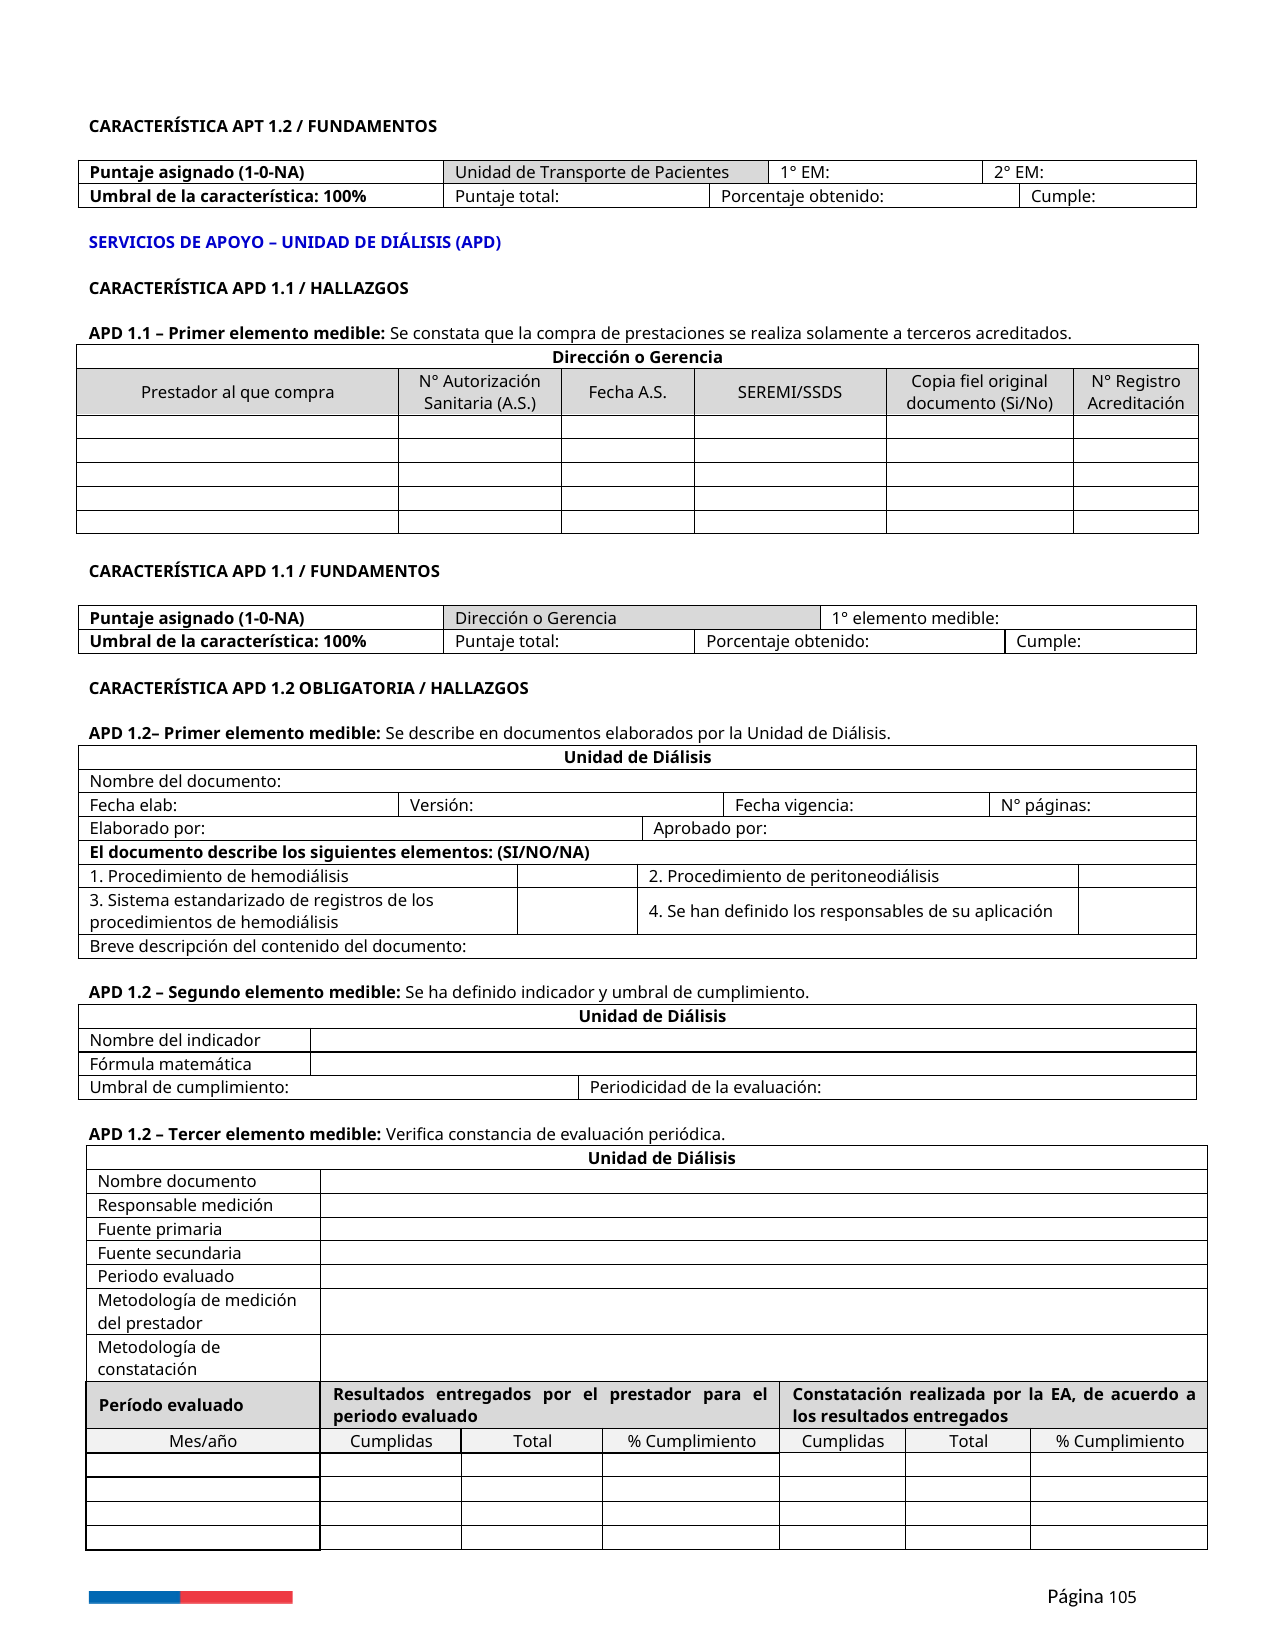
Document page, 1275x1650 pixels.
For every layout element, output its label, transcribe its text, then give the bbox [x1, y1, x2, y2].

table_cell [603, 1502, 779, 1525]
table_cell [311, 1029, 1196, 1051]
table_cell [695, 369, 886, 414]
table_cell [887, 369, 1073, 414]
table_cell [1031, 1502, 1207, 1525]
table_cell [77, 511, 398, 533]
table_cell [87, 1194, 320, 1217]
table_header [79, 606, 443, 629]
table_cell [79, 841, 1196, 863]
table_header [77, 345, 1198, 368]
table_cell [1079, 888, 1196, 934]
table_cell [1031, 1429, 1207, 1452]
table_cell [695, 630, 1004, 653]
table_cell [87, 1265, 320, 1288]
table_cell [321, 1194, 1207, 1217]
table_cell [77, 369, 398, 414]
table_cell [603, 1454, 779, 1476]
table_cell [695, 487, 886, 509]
text CARACTERÍSTICA APT 1.2 / FUNDAMENTOS [89, 114, 1186, 137]
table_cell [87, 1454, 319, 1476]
text CARACTERÍSTICA APD 1.1 / HALLAZGOS [89, 276, 1186, 299]
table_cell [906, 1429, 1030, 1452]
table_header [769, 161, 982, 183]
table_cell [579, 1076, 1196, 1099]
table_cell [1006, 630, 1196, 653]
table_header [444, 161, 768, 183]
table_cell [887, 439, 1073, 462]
text CARACTERÍSTICA APD 1.1 / FUNDAMENTOS [89, 560, 1186, 583]
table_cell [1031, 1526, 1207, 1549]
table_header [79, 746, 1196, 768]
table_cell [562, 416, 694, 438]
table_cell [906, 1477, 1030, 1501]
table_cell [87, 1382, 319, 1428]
text CARACTERÍSTICA APD 1.2 OBLIGATORIA / HALLAZGOS [89, 677, 1186, 699]
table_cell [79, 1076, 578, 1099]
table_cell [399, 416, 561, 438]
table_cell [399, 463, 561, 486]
picture [88, 1591, 293, 1604]
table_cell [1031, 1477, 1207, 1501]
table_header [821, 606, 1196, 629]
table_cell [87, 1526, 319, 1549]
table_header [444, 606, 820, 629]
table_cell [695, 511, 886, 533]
text APD 1.2 – Segundo elemento medible: Se ha definido indicador y umbral de cumplimiento. [89, 981, 1186, 1004]
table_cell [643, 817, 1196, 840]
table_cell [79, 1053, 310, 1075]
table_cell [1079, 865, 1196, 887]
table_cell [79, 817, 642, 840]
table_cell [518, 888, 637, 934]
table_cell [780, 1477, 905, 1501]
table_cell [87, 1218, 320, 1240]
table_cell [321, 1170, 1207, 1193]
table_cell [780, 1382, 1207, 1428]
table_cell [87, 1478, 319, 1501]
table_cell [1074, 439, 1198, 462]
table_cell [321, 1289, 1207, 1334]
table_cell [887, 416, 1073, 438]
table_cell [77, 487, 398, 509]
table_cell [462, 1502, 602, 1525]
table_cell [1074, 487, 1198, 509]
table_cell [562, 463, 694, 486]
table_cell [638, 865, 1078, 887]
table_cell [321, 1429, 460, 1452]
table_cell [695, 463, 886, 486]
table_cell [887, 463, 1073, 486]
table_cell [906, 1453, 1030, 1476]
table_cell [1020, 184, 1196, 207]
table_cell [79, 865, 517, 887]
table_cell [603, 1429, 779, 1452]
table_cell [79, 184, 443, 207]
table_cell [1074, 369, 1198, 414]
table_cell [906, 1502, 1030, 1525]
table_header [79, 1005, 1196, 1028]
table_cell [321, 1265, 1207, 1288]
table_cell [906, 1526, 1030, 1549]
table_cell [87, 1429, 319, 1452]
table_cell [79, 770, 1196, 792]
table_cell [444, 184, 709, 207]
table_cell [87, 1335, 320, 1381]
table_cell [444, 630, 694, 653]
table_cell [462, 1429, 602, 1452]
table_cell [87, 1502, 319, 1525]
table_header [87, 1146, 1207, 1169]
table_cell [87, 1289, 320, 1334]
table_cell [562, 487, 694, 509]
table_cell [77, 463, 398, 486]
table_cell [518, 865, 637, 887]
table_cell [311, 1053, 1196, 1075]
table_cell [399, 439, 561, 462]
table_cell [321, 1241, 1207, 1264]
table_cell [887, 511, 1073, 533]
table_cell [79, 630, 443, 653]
text APD 1.1 – Primer elemento medible: Se constata que la compra de prestaciones se realiza solamente a terceros acreditados. [89, 322, 1186, 344]
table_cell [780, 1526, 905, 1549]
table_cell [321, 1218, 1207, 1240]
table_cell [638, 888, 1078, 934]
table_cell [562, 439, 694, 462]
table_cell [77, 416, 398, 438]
text APD 1.2– Primer elemento medible: Se describe en documentos elaborados por la Unidad de Diálisis. [89, 722, 1186, 745]
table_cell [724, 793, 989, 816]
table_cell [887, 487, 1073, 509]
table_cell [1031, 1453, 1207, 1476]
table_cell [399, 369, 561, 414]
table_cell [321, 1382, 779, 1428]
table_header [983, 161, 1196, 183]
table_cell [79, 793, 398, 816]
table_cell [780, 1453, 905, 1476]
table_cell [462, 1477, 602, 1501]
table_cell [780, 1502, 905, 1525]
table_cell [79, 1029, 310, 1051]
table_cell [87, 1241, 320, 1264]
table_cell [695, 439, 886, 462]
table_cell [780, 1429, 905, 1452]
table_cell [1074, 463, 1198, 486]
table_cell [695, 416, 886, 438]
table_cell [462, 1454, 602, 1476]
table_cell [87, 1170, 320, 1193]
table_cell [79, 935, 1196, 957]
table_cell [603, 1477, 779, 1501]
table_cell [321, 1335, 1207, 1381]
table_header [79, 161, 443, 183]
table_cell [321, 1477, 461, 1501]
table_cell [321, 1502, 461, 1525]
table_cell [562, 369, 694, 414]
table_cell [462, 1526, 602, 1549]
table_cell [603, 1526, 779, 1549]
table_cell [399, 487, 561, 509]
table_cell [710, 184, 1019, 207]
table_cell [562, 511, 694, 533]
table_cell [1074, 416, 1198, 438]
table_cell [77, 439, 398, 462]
text APD 1.2 – Tercer elemento medible: Verifica constancia de evaluación periódica. [89, 1123, 1186, 1145]
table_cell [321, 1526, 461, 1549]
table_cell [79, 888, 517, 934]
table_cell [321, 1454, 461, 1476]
text SERVICIOS DE APOYO – UNIDAD DE DIÁLISIS (APD) [89, 231, 1186, 253]
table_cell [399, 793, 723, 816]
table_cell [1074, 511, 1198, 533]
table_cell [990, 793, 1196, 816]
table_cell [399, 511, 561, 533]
